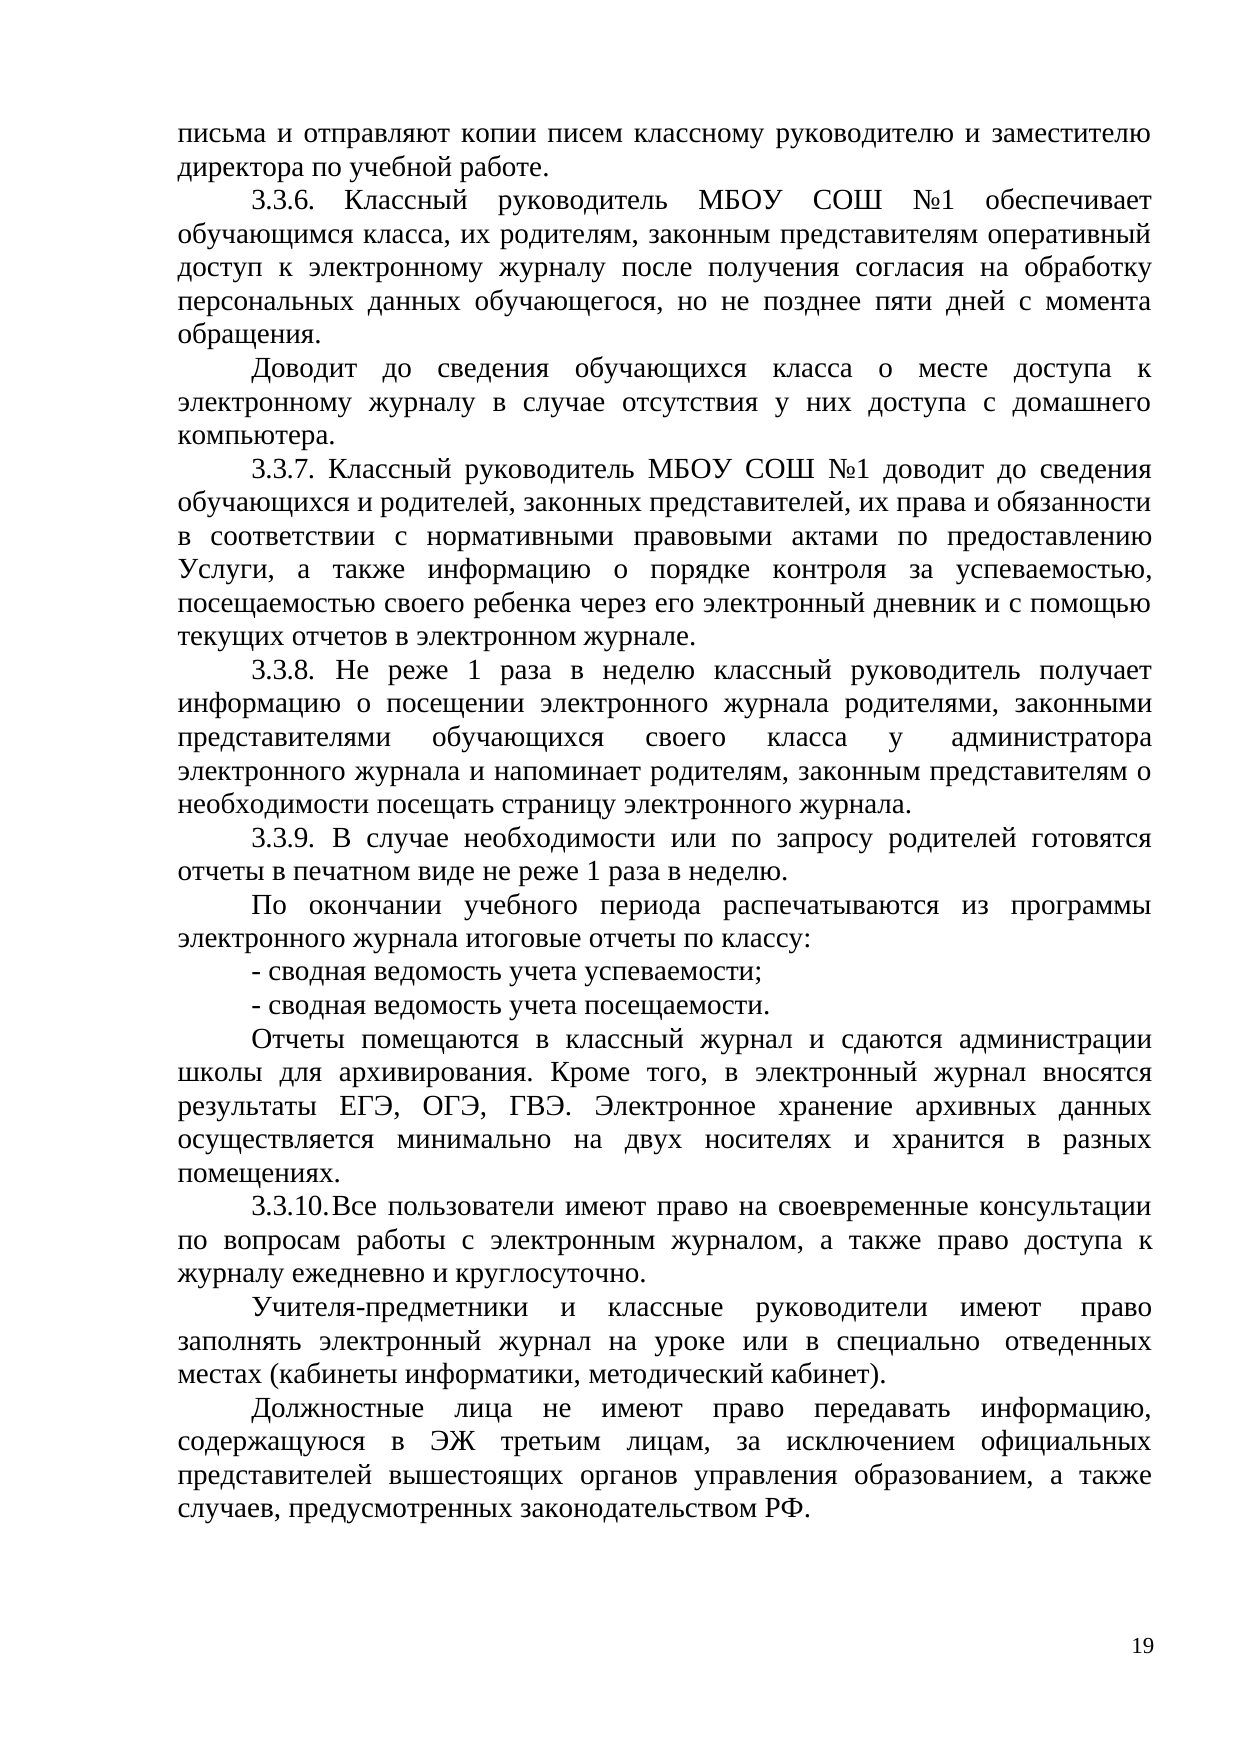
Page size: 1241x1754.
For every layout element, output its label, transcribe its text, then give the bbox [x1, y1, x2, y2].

text Должностные лица не имеют право передавать информацию, содержащуюся в ЭЖ третьим лицам, за исключением официальных представителей вышестоящих органов управления образованием, а также случаев, предусмотренных законодательством РФ. [177, 1390, 1152, 1524]
text Отчеты помещаются в классный журнал и сдаются администрации школы для архивирования. Кроме того, в электронный журнал вносятся результаты ЕГЭ, ОГЭ, ГВЭ. Электронное хранение архивных данных осуществляется минимально на двух носителях и хранится в разных помещениях. [177, 1021, 1152, 1188]
text письма и отправляют копии писем классному руководителю и заместителю директора по учебной работе. [177, 115, 1152, 182]
list Не реже 1 раза в неделю классный руководитель получает информацию о посещении электронного журнала родителями, законными представителями обучающихся своего класса у администратора электронного журнала и напоминает родителям, законным представителям о необходимости посещать страницу электронного журнала. [177, 652, 1152, 820]
list Классный руководитель МБОУ СОШ №1 обеспечивает обучающимся класса, их родителям, законным представителям оперативный доступ к электронному журналу после получения согласия на обработку персональных данных обучающегося, но не позднее пяти дней с момента обращения. [177, 182, 1152, 350]
text По окончании учебного периода распечатываются из программы электронного журнала итоговые отчеты по классу: [177, 887, 1151, 954]
list В случае необходимости или по запросу родителей готовятся отчеты в печатном виде не реже 1 раза в неделю. [177, 820, 1151, 887]
list Все пользователи имеют право на своевременные консультации по вопросам работы с электронным журналом, а также право доступа к журналу ежедневно и круглосуточно. [177, 1188, 1152, 1289]
text Учителя-предметники и классные руководители имеют право заполнять электронный журнал на уроке или в специально отведенных местах (кабинеты информатики, методический кабинет). [177, 1289, 1152, 1390]
list сводная ведомость учета посещаемости. [251, 987, 1180, 1021]
list сводная ведомость учета успеваемости; [251, 954, 1180, 987]
list Классный руководитель МБОУ СОШ №1 доводит до сведения обучающихся и родителей, законных представителей, их права и обязанности в соответствии с нормативными правовыми актами по предоставлению Услуги, а также информацию о порядке контроля за успеваемостью, посещаемостью своего ребенка через его электронный дневник и с помощью текущих отчетов в электронном журнале. [177, 451, 1152, 652]
text Доводит до сведения обучающихся класса о месте доступа к электронному журналу в случае отсутствия у них доступа с домашнего компьютера. [177, 350, 1152, 451]
